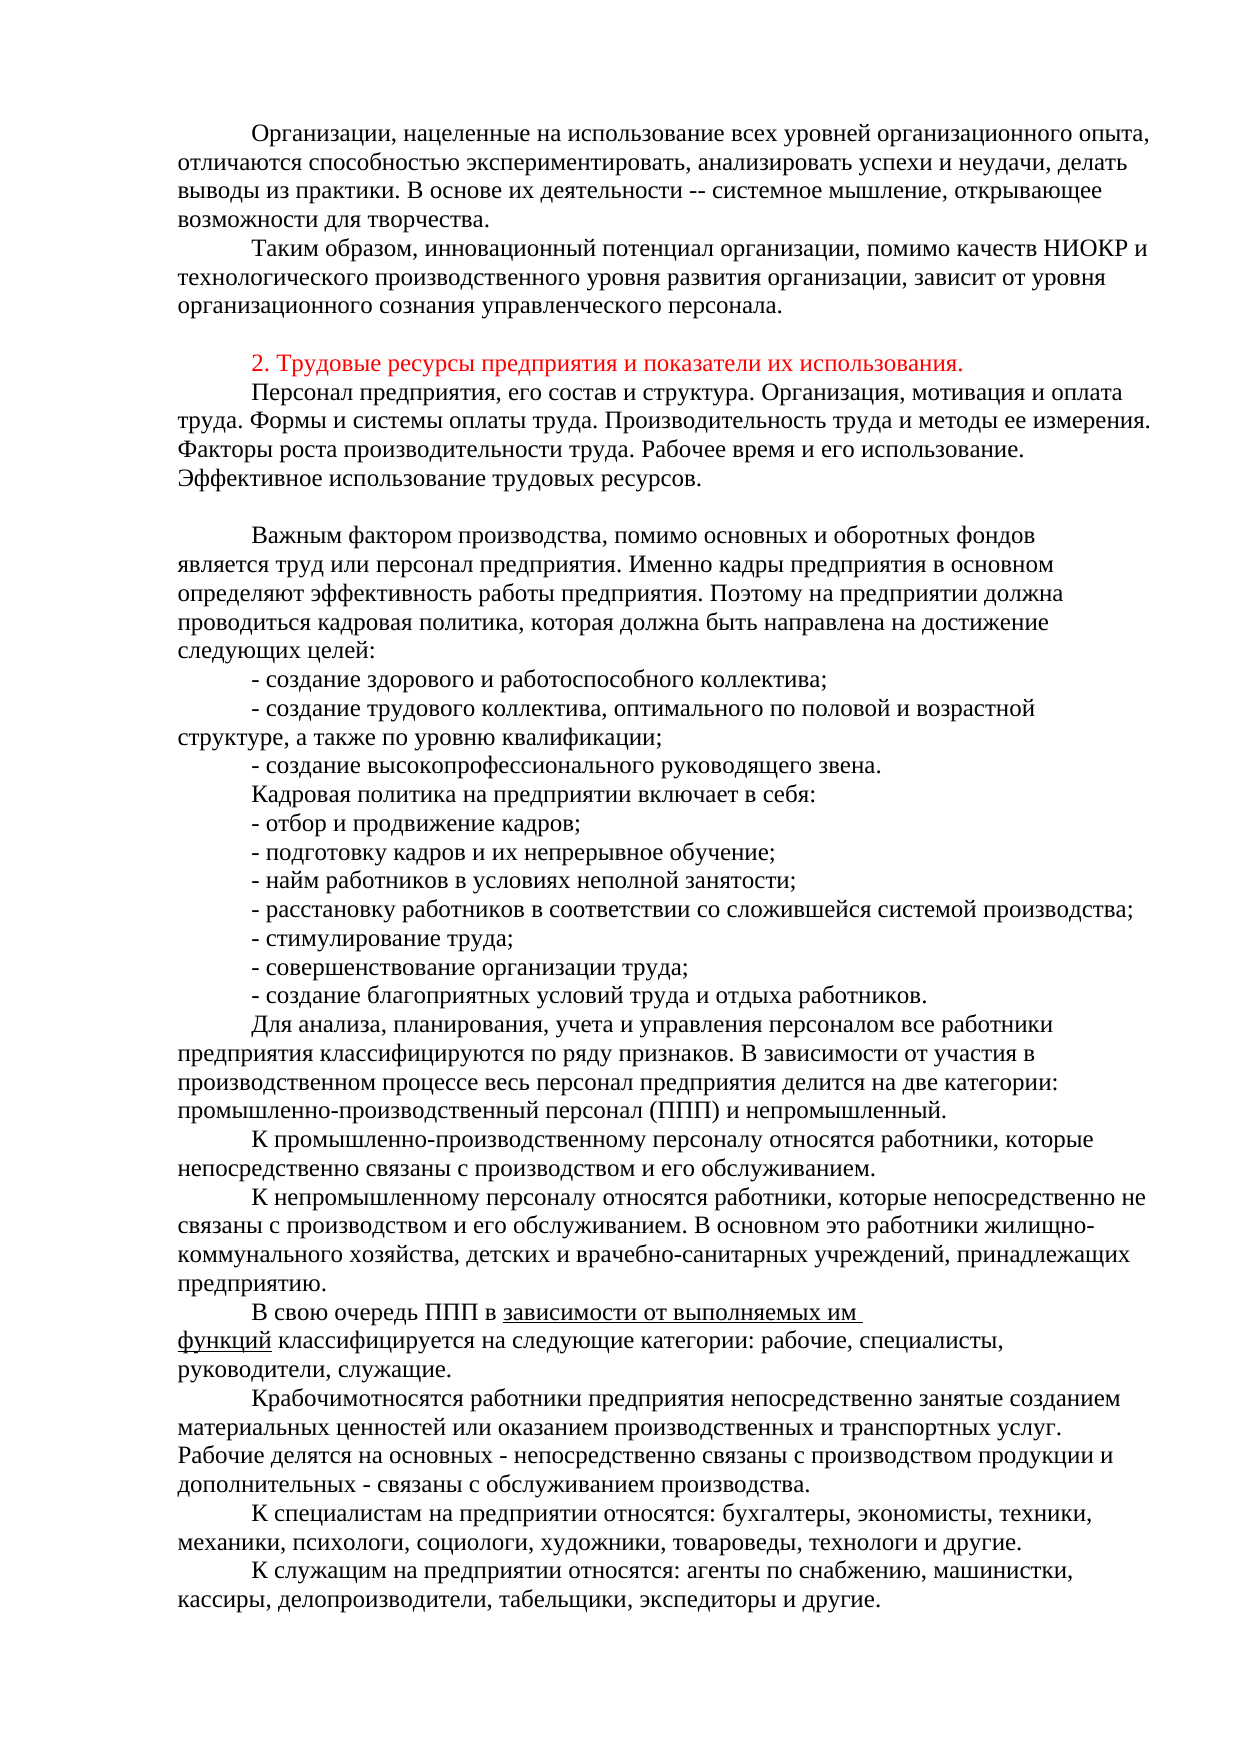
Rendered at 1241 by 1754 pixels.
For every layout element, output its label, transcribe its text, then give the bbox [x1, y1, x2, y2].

text Для анализа, планирования, учета и управления персоналом все работники предприятия классифицируются по ряду признаков. В зависимости от участия в производственном процессе весь персонал предприятия делится на две категории: промышленно-производственный персонал (ППП) и непромышленный. [177, 1009, 1152, 1124]
text - расстановку работников в соответствии со сложившейся системой производства; [177, 894, 1152, 923]
text В свою очередь ППП в зависимости от выполняемых им функций классифицируется на следующие категории: рабочие, специалисты, руководители, служащие. [177, 1297, 1152, 1383]
text - отбор и продвижение кадров; [177, 808, 1152, 837]
text - совершенствование организации труда; [177, 952, 1152, 981]
text Кадровая политика на предприятии включает в себя: [177, 779, 1152, 808]
text К специалистам на предприятии относятся: бухгалтеры, экономисты, техники, механики, психологи, социологи, художники, товароведы, технологи и другие. [177, 1498, 1152, 1556]
text Персонал предприятия, его состав и структура. Организация, мотивация и оплата труда. Формы и системы оплаты труда. Производительность труда и методы ее измерения. Факторы роста производительности труда. Рабочее время и его использование. Эффективное использование трудовых ресурсов. [177, 377, 1152, 492]
text - создание высокопрофессионального руководящего звена. [177, 751, 1152, 779]
text Организации, нацеленные на использование всех уровней организационного опыта, отличаются способностью экспериментировать, анализировать успехи и неудачи, делать выводы из практики. В основе их деятельности -- системное мышление, открывающее возможности для творчества. [177, 118, 1152, 233]
text Крабочимотносятся работники предприятия непосредственно занятые созданием материальных ценностей или оказанием производственных и транспортных услуг. Рабочие делятся на основных - непосредственно связаны с производством продукции и дополнительных - связаны с обслуживанием производства. [177, 1383, 1152, 1498]
text Таким образом, инновационный потенциал организации, помимо качеств НИОКР и технологического производственного уровня развития организации, зависит от уровня организационного сознания управленческого персонала. [177, 233, 1152, 319]
text - найм работников в условиях неполной занятости; [177, 866, 1152, 894]
text К служащим на предприятии относятся: агенты по снабжению, машинистки, кассиры, делопроизводители, табельщики, экспедиторы и другие. [177, 1556, 1152, 1613]
text К непромышленному персоналу относятся работники, которые непосредственно не связаны с производством и его обслуживанием. В основном это работники жилищно-коммунального хозяйства, детских и врачебно-санитарных учреждений, принадлежащих предприятию. [177, 1182, 1152, 1297]
text - стимулирование труда; [177, 923, 1152, 952]
text - создание здорового и работоспособного коллектива; [177, 664, 1152, 693]
text Важным фактором производства, помимо основных и оборотных фондов является труд или персонал предприятия. Именно кадры предприятия в основном определяют эффективность работы предприятия. Поэтому на предприятии должна проводиться кадровая политика, которая должна быть направлена на достижение следующих целей: [177, 521, 1152, 664]
text - создание трудового коллектива, оптимального по половой и возрастной структуре, а также по уровню квалификации; [177, 693, 1152, 751]
text - создание благоприятных условий труда и отдыха работников. [177, 981, 1152, 1009]
text - подготовку кадров и их непрерывное обучение; [177, 837, 1152, 866]
text К промышленно-производственному персоналу относятся работники, которые непосредственно связаны с производством и его обслуживанием. [177, 1124, 1152, 1182]
text 2. Трудовые ресурсы предприятия и показатели их использования. [177, 348, 1152, 377]
